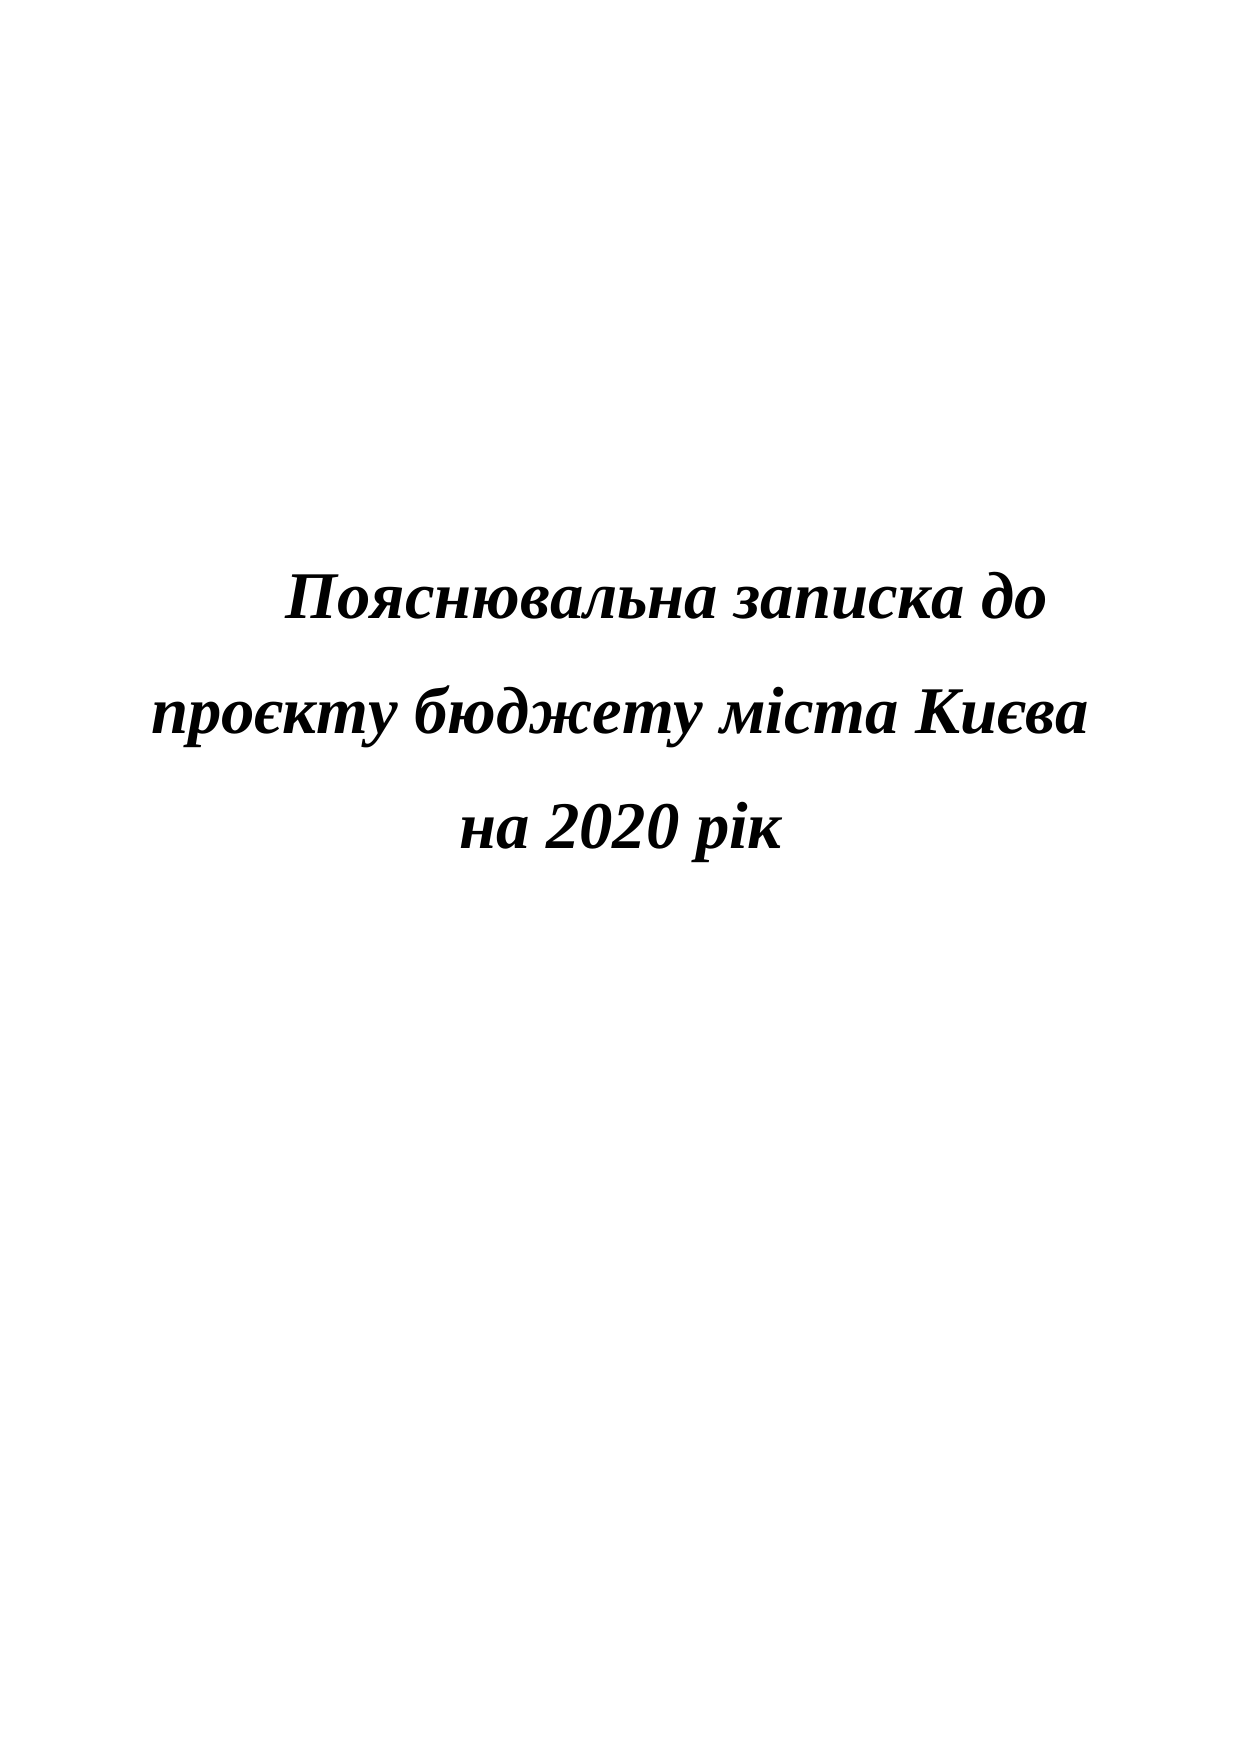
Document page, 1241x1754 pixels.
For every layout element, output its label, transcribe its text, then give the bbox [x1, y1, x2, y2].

subtitle Пояснювальна записка до проєкту бюджету міста Києва на 2020 рік [118, 557, 1122, 863]
